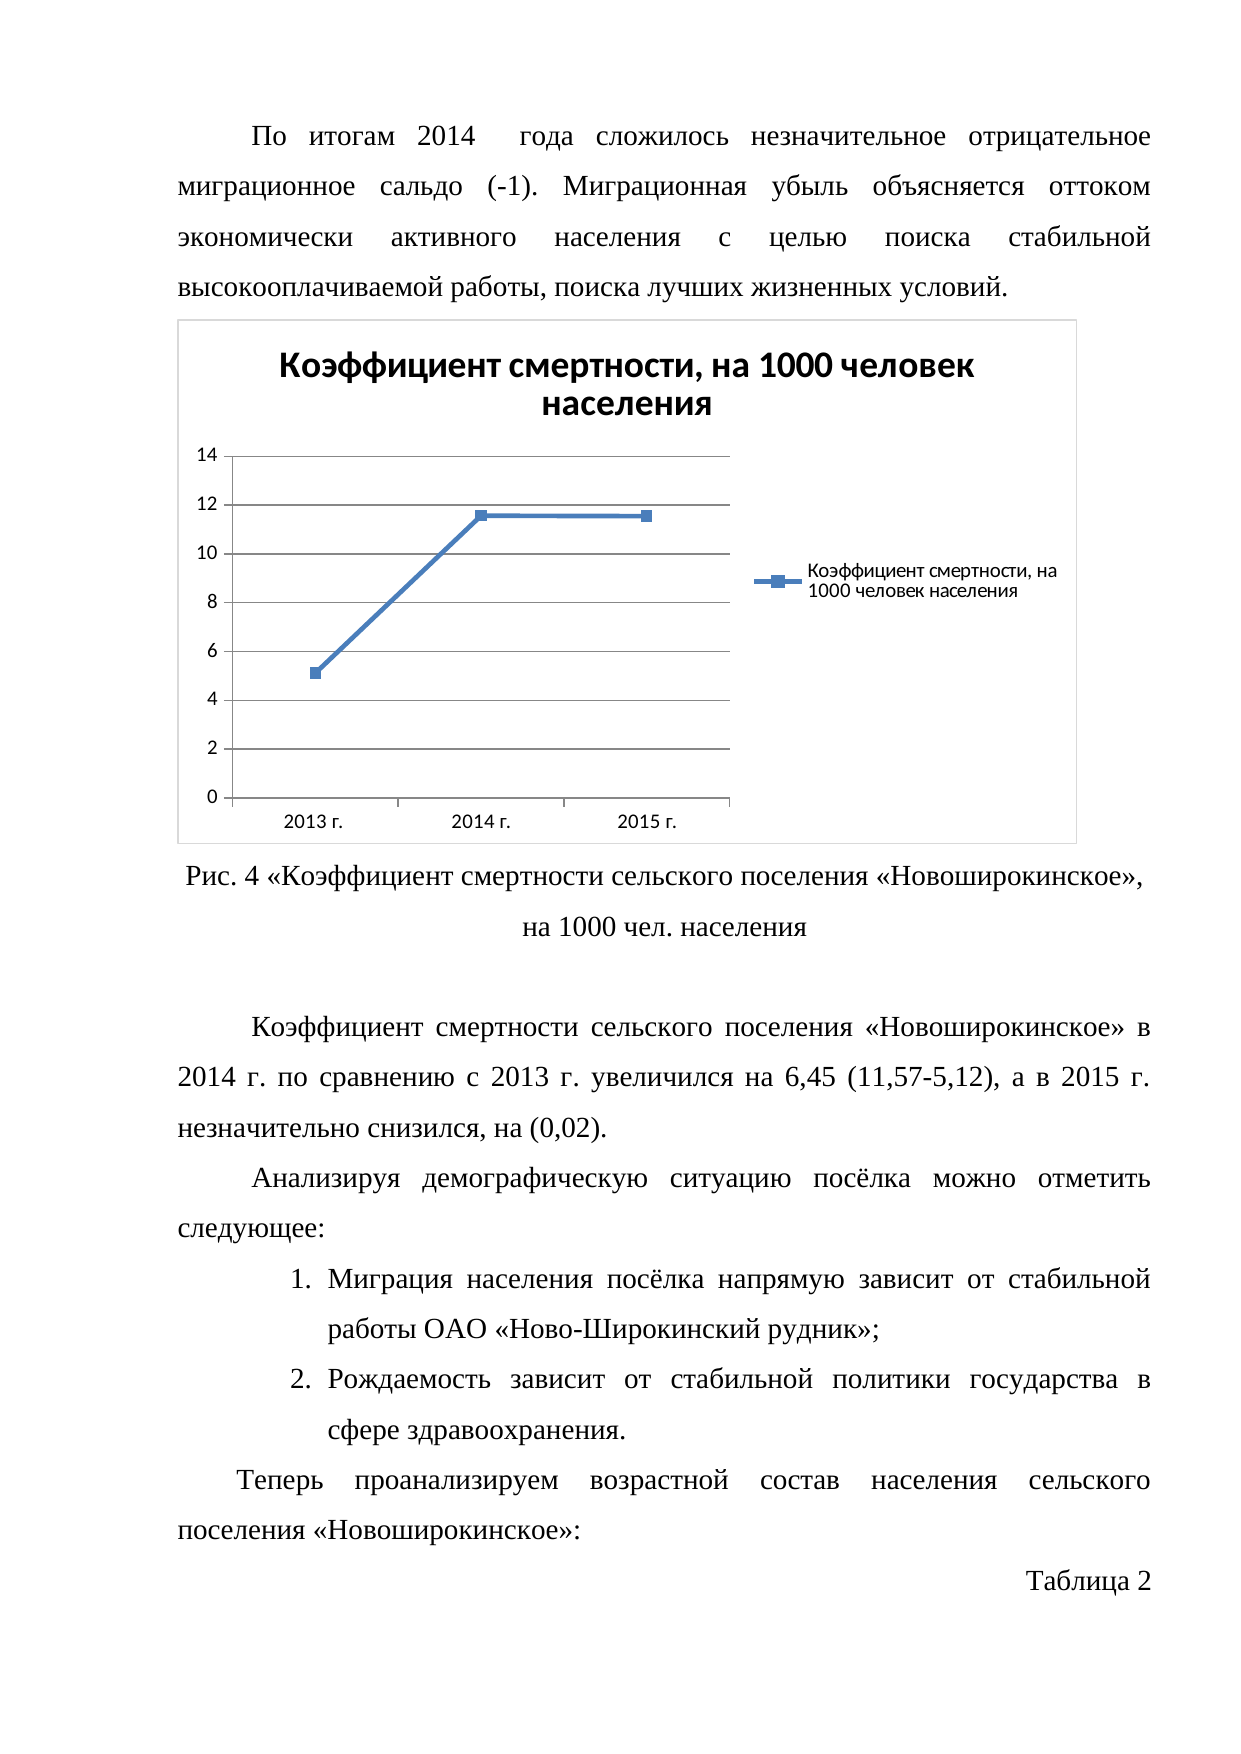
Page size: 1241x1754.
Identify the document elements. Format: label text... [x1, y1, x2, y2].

text Анализируя демографическую ситуацию посёлка можно отметить следующее: [177, 1160, 1152, 1244]
text Рис. 4 «Коэффициент смертности сельского поселения «Новоширокинское», на 1000 чел. населения [177, 858, 1152, 942]
text Коэффициент смертности сельского поселения «Новоширокинское» в 2014 г. по сравнению с 2013 г. увеличился на 6,45 (11,57-5,12), а в 2015 г. незначительно снизился, на (0,02). [177, 1009, 1152, 1143]
list Рождаемость зависит от стабильной политики государства в сфере здравоохранения. [290, 1361, 1152, 1445]
text По итогам 2014 года сложилось незначительное отрицательное миграционное сальдо (-1). Миграционная убыль объясняется оттоком экономически активного населения с целью поиска стабильной высокооплачиваемой работы, поиска лучших жизненных условий. [177, 118, 1152, 303]
text Теперь проанализируем возрастной состав населения сельского поселения «Новоширокинское»: [177, 1462, 1152, 1546]
list Миграция населения посёлка напрямую зависит от стабильной работы ОАО «Ново-Широкинский рудник»; [290, 1261, 1152, 1345]
text Таблица 2 [177, 1563, 1152, 1596]
